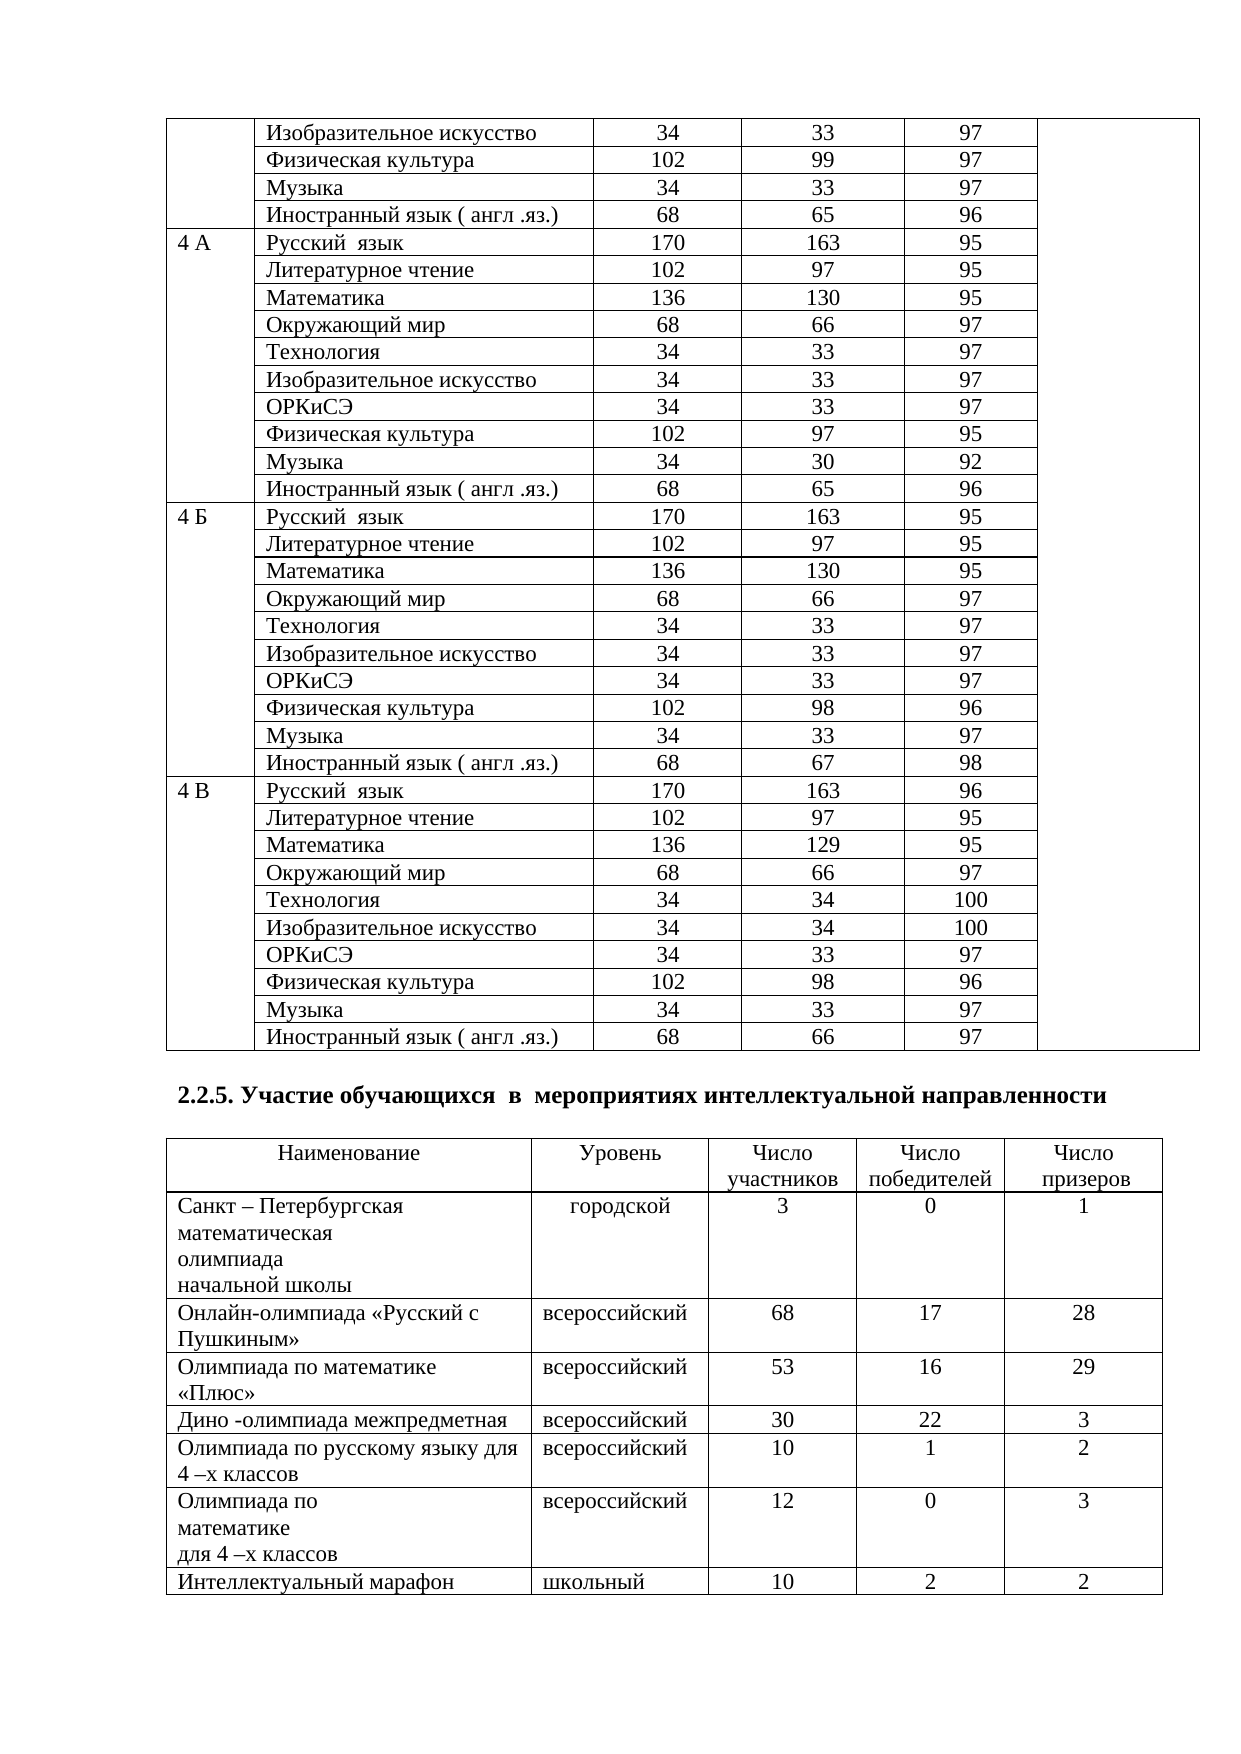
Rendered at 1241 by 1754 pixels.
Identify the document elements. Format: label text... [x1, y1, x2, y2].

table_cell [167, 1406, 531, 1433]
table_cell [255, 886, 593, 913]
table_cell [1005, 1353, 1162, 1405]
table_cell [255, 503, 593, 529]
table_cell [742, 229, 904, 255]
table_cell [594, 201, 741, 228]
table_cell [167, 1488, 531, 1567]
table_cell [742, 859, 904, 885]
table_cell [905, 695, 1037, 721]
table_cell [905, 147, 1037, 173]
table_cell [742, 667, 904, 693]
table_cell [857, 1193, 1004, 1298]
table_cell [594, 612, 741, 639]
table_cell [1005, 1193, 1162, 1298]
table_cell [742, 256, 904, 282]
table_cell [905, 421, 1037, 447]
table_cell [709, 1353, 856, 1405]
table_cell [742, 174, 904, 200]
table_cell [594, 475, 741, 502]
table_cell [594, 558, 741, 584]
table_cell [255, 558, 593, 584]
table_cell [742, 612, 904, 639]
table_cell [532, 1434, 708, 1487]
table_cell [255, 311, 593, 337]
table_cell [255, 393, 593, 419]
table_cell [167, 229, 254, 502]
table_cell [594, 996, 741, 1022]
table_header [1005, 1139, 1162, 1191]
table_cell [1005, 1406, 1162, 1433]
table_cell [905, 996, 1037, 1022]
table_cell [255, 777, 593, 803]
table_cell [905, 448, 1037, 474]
text 2.2.5. Участие обучающихся в мероприятиях интеллектуальной направленности [177, 1080, 1152, 1108]
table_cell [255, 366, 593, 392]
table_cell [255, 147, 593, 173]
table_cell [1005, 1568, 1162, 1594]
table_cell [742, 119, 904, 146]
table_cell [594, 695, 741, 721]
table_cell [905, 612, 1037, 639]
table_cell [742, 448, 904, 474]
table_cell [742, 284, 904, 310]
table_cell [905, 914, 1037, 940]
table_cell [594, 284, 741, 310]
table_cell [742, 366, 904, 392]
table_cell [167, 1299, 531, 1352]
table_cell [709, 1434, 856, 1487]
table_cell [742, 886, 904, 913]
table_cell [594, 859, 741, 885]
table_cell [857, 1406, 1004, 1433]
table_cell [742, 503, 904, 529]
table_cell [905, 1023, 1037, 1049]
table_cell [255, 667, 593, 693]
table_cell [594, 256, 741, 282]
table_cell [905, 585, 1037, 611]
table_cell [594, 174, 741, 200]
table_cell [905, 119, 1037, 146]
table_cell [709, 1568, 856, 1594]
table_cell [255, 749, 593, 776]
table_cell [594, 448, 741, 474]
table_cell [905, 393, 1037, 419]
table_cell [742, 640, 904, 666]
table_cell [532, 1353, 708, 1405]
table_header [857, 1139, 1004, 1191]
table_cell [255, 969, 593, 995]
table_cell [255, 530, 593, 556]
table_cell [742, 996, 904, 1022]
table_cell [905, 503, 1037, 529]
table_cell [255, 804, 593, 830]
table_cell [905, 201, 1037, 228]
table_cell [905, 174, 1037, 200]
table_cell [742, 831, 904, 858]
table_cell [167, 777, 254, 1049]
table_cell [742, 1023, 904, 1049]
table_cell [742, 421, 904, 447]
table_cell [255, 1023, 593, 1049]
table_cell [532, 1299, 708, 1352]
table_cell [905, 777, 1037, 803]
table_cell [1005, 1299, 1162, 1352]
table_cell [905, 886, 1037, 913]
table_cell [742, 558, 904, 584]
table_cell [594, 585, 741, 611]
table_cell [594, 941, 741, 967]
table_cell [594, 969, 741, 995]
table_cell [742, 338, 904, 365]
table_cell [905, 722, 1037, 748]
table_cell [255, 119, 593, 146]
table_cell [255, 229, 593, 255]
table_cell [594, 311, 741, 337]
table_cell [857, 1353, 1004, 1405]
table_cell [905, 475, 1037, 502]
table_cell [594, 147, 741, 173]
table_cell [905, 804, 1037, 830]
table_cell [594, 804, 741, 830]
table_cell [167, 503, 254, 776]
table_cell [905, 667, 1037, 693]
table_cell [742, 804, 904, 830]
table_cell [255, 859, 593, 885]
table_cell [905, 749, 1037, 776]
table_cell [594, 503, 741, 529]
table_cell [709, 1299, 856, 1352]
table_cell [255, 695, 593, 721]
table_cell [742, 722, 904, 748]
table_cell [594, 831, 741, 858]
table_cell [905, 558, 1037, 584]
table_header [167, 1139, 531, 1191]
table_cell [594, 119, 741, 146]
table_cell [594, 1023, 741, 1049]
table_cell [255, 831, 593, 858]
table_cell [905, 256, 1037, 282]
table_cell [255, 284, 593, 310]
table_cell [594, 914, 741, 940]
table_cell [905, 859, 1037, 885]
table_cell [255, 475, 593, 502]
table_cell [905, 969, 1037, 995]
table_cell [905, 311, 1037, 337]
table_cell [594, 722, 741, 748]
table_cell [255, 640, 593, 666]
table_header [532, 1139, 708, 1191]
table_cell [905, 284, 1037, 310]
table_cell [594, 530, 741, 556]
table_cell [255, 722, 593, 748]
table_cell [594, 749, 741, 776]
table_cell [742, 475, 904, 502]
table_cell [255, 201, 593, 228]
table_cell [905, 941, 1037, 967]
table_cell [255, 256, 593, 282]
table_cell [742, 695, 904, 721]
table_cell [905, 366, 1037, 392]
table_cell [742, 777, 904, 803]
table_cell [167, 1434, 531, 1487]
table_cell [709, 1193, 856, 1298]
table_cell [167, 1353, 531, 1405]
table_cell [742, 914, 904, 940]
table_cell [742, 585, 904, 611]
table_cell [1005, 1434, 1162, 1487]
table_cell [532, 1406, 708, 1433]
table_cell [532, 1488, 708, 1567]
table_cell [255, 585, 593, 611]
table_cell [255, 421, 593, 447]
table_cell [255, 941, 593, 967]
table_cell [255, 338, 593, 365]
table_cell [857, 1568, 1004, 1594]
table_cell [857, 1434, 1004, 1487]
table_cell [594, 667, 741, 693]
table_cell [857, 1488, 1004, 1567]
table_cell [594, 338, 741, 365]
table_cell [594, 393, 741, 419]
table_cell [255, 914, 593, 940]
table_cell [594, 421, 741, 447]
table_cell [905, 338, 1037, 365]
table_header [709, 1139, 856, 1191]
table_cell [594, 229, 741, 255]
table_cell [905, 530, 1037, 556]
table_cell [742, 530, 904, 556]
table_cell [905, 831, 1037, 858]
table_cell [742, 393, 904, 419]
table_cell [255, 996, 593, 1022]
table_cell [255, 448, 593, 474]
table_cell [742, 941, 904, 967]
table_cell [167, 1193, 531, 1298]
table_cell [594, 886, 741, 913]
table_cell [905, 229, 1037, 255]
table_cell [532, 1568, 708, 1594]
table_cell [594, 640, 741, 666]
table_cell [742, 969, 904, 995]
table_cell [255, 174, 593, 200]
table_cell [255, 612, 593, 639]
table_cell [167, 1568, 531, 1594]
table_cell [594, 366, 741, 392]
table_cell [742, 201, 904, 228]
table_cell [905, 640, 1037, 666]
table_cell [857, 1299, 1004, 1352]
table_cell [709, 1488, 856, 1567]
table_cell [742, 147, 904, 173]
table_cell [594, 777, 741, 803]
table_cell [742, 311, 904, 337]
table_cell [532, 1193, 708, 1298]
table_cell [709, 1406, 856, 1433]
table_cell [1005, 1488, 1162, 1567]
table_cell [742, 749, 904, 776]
